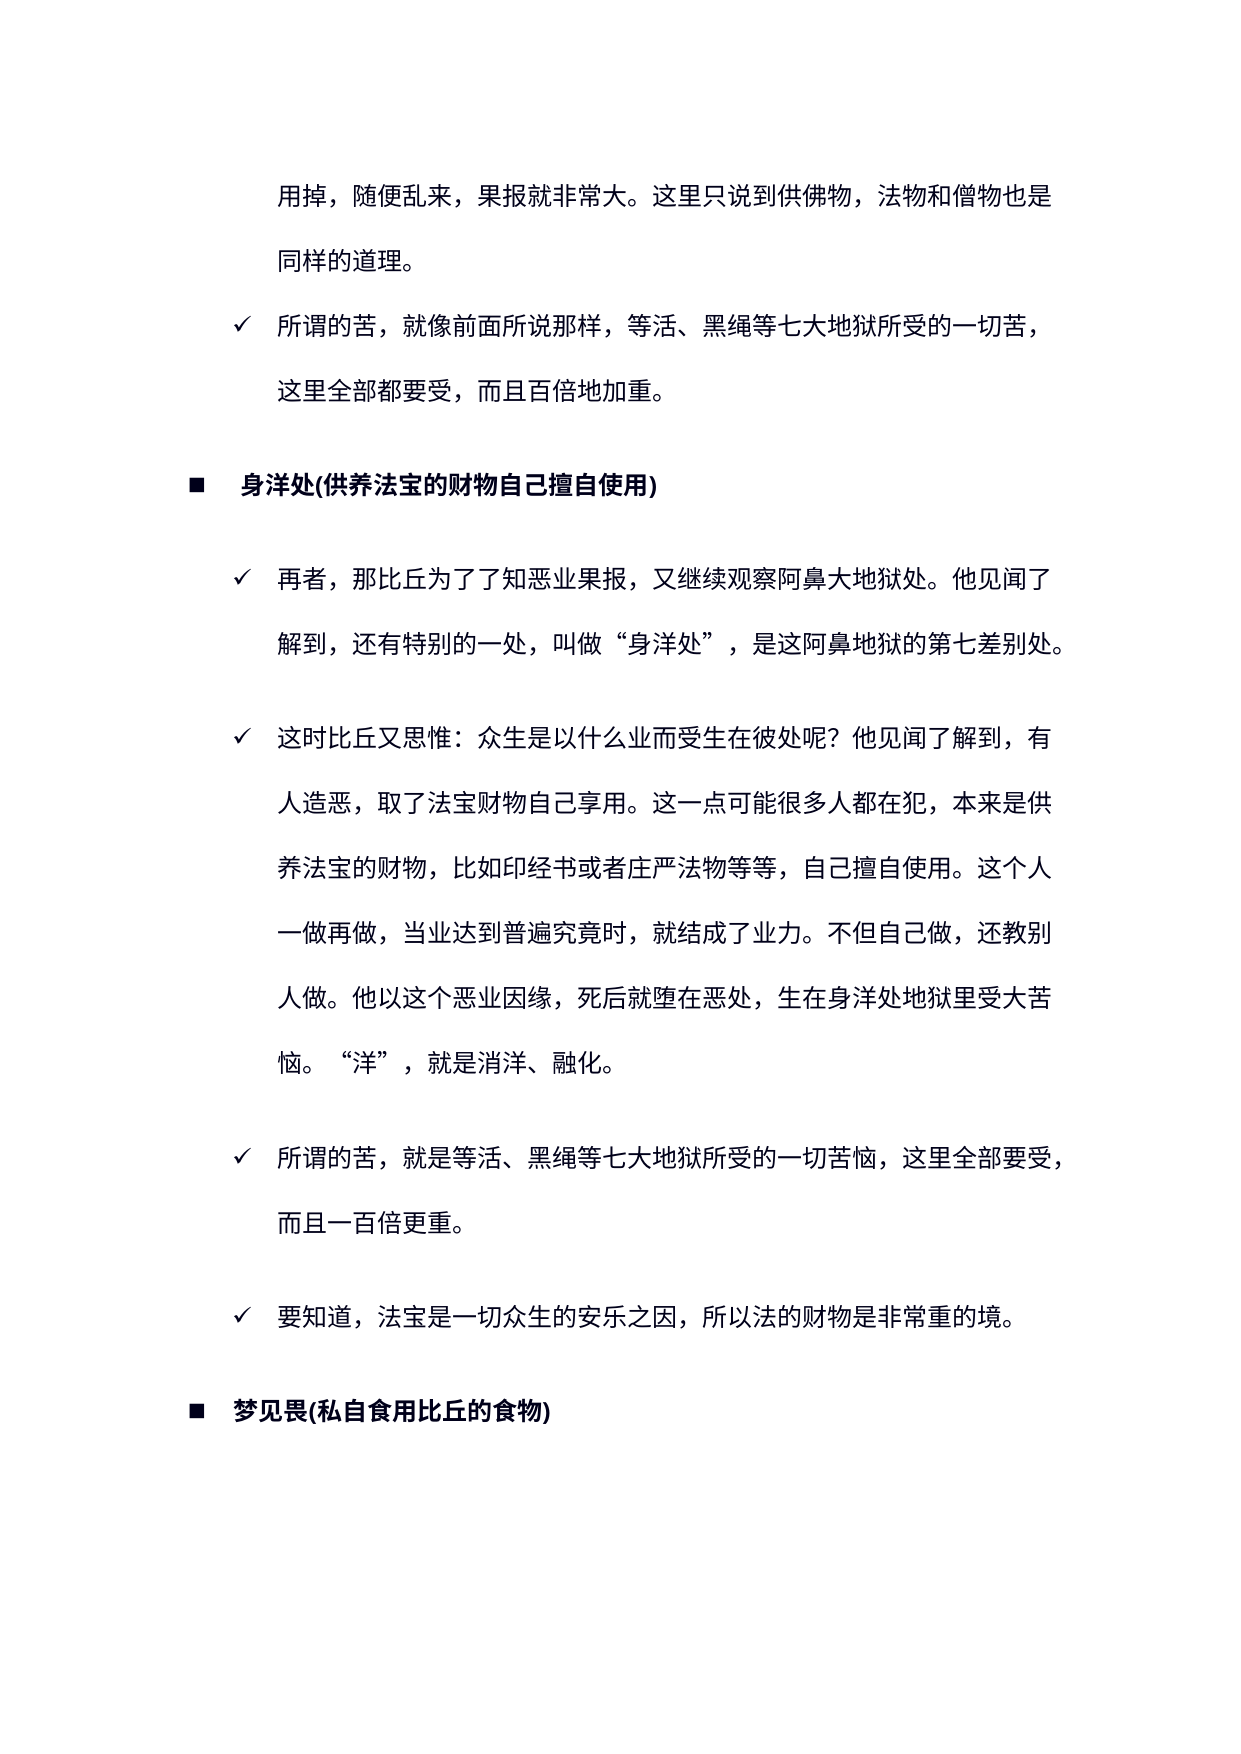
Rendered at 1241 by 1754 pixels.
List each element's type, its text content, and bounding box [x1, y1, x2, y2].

list 这时比丘又思惟：众生是以什么业而受生在彼处呢？他见闻了解到，有人造恶，取了法宝财物自己享用。这一点可能很多人都在犯，本来是供养法宝的财物，比如印经书或者庄严法物等等，自己擅自使用。这个人一做再做，当业达到普遍究竟时，就结成了业力。不但自己做，还教别人做。他以这个恶业因缘，死后就堕在恶处，生在身洋处地狱里受大苦恼。“洋”，就是消洋、融化。 [232, 704, 1053, 1094]
list 再者，那比丘为了了知恶业果报，又继续观察阿鼻大地狱处。他见闻了解到，还有特别的一处，叫做“身洋处”，是这阿鼻地狱的第七差别处。 [232, 545, 1053, 675]
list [232, 162, 1053, 292]
list 所谓的苦，就是等活、黑绳等七大地狱所受的一切苦恼，这里全部要受，而且一百倍更重。 [232, 1124, 1053, 1254]
subtitle 梦见畏(私自食用比丘的食物) [187, 1377, 1053, 1442]
list 要知道，法宝是一切众生的安乐之因，所以法的财物是非常重的境。 [232, 1283, 1053, 1348]
list 所谓的苦，就像前面所说那样，等活、黑绳等七大地狱所受的一切苦，这里全部都要受，而且百倍地加重。 [232, 292, 1053, 422]
subtitle 身洋处(供养法宝的财物自己擅自使用) [187, 451, 1053, 516]
